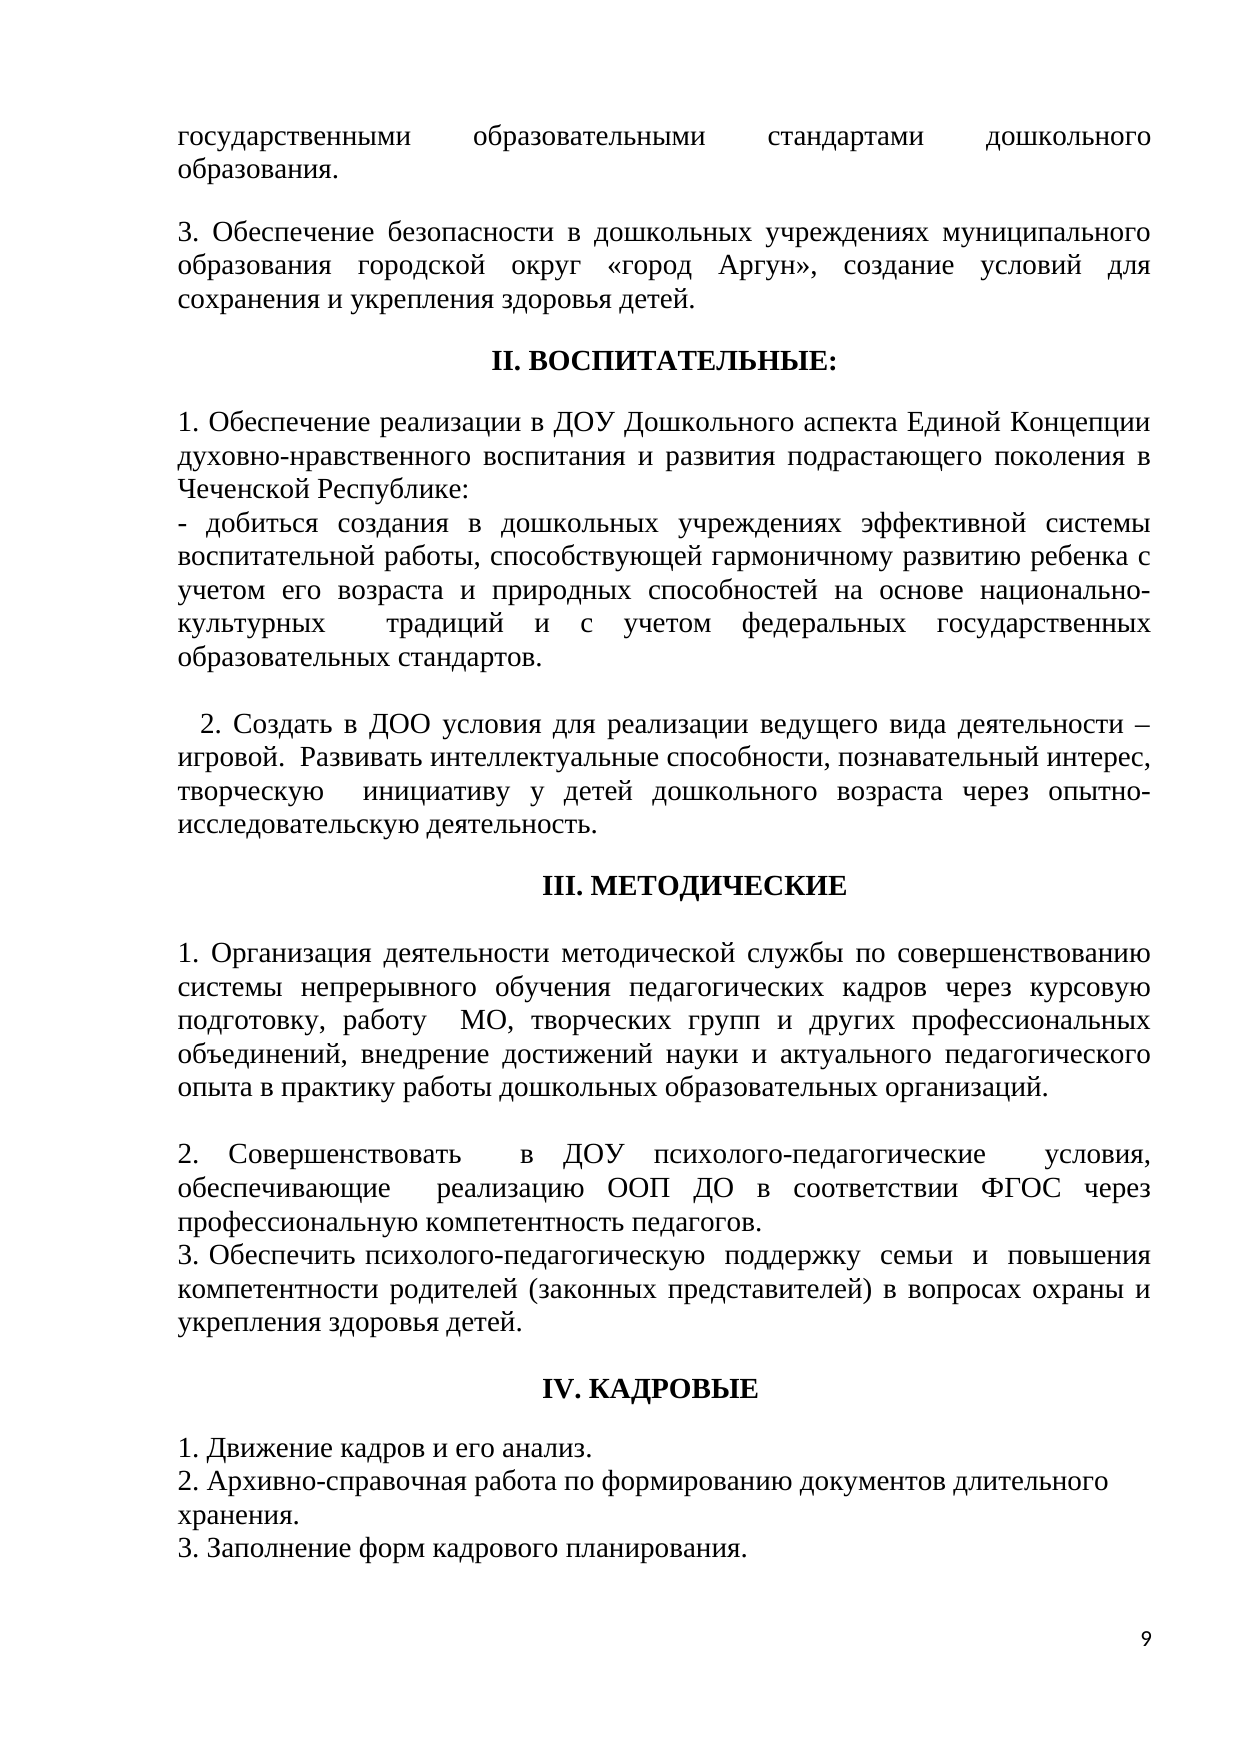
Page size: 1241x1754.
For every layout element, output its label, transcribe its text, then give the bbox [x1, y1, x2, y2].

text 2. Совершенствовать в ДОУ психолого-педагогические условия, обеспечивающие реализацию ООП ДО в соответствии ФГОС через профессиональную компетентность педагогов. [177, 1137, 1152, 1237]
text - добиться создания в дошкольных учреждениях эффективной системы воспитательной работы, способствующей гармоничному развитию ребенка с учетом его возраста и природных способностей на основе национально-культурных традиций и с учетом федеральных государственных образовательных стандартов. [177, 505, 1152, 672]
subtitle 2. Архивно-справочная работа по формированию документов длительного хранения. [177, 1463, 1152, 1531]
text III. МЕТОДИЧЕСКИЕ [177, 868, 1152, 902]
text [177, 118, 1152, 185]
subtitle 3. Заполнение форм кадрового планирования. [177, 1531, 1152, 1564]
text IV. КАДРОВЫЕ [177, 1371, 1152, 1405]
list 1. Обеспечение реализации в ДОУ Дошкольного аспекта Единой Концепции духовно-нравственного воспитания и развития подрастающего поколения в Чеченской Республике: [177, 404, 1152, 505]
subtitle 1. Движение кадров и его анализ. [177, 1430, 1152, 1463]
text II. ВОСПИТАТЕЛЬНЫЕ: [177, 343, 1152, 376]
text 3. Обеспечение безопасности в дошкольных учреждениях муниципального образования городской округ «город Аргун», создание условий для сохранения и укрепления здоровья детей. [177, 214, 1152, 314]
text 2. Создать в ДОО условия для реализации ведущего вида деятельности – игровой. Развивать интеллектуальные способности, познавательный интерес, творческую инициативу у детей дошкольного возраста через опытно-исследовательскую деятельность. [177, 706, 1152, 840]
text 1. Организация деятельности методической службы по совершенствованию системы непрерывного обучения педагогических кадров через курсовую подготовку, работу МО, творческих групп и других профессиональных объединений, внедрение достижений науки и актуального педагогического опыта в практику работы дошкольных образовательных организаций. [177, 935, 1152, 1103]
text 3. Обеспечить психолого-педагогическую поддержку семьи и повышения компетентности родителей (законных представителей) в вопросах охраны и укрепления здоровья детей. [177, 1237, 1152, 1338]
